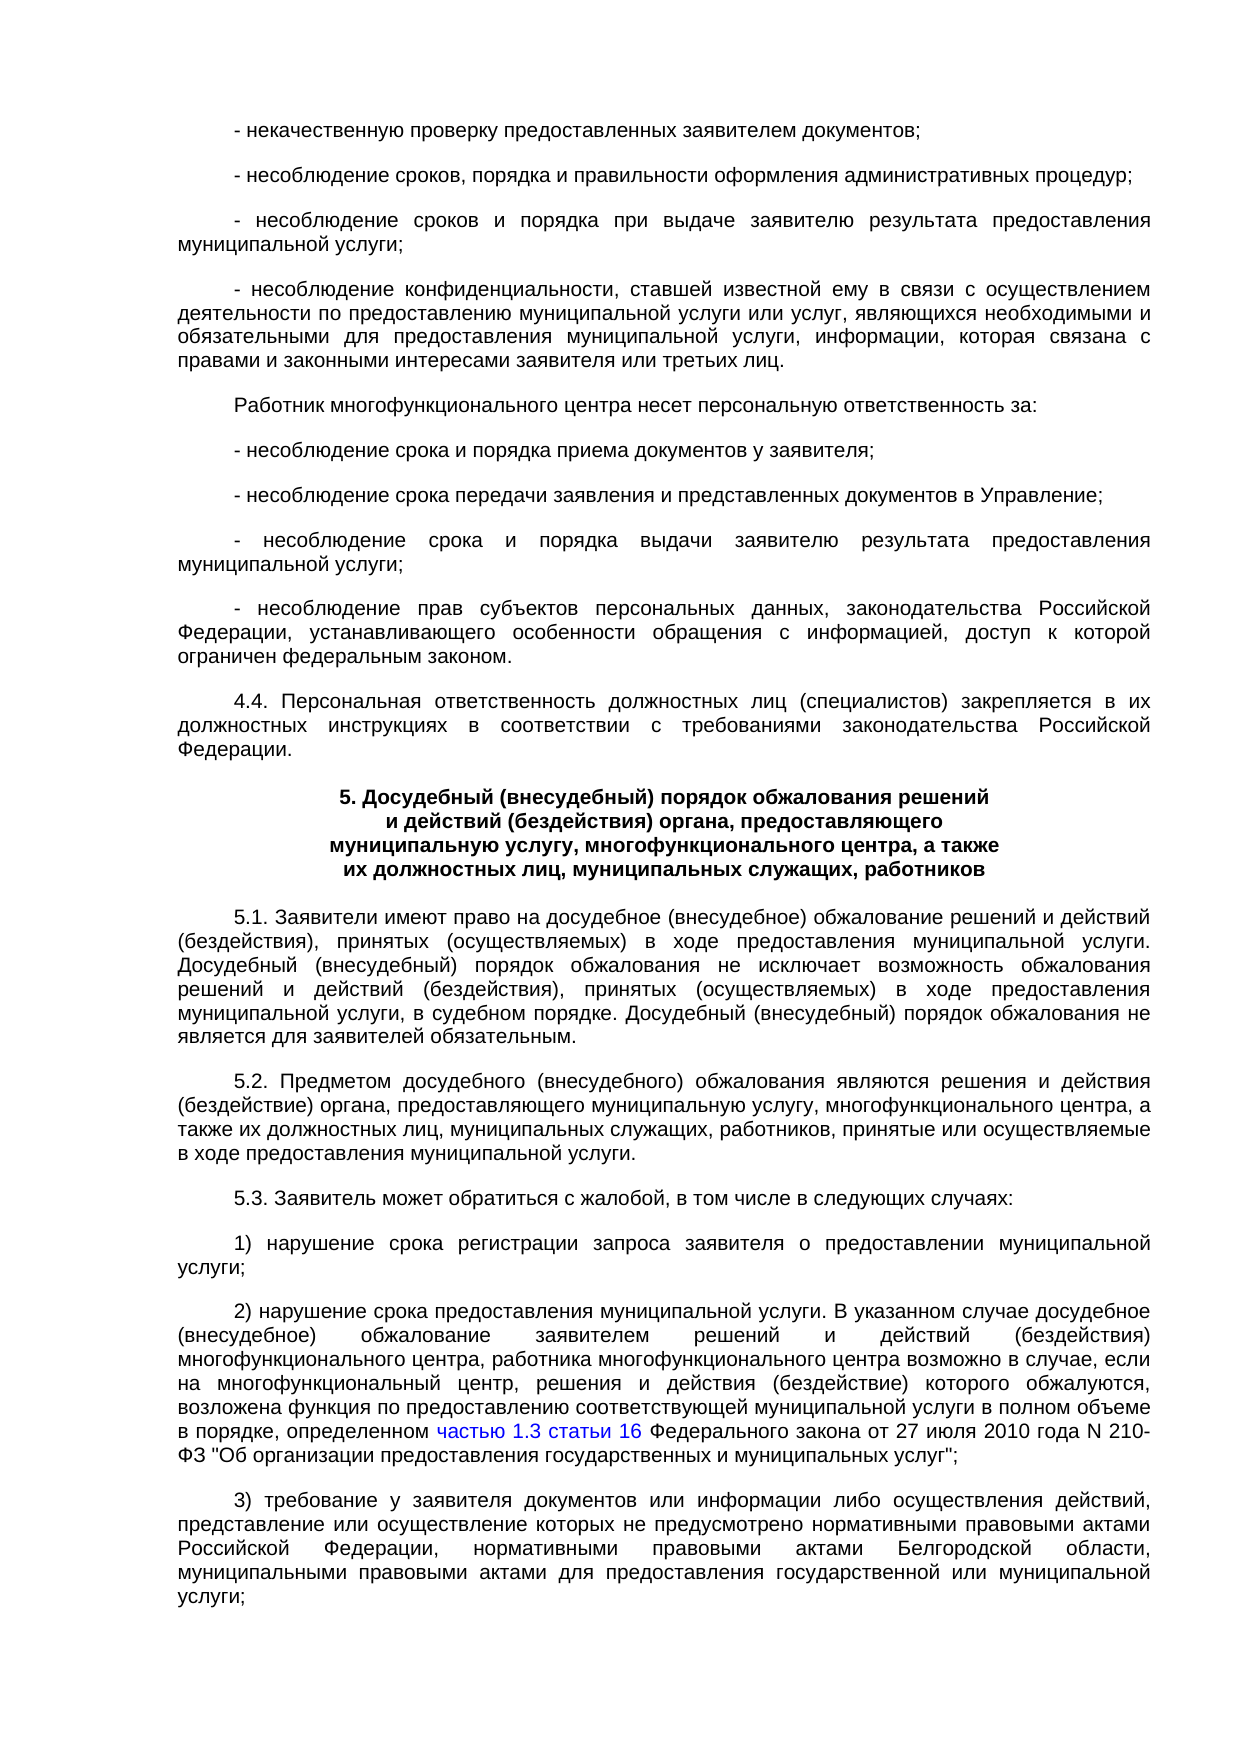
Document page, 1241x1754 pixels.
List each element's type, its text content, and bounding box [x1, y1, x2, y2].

text 1) нарушение срока регистрации запроса заявителя о предоставлении муниципальной услуги; [177, 1231, 1152, 1278]
text 3) требование у заявителя документов или информации либо осуществления действий, представление или осуществление которых не предусмотрено нормативными правовыми актами Российской Федерации, нормативными правовыми актами Белгородской области, муниципальными правовыми актами для предоставления государственной или муниципальной услуги; [177, 1488, 1152, 1608]
text - несоблюдение прав субъектов персональных данных, законодательства Российской Федерации, устанавливающего особенности обращения с информацией, доступ к которой ограничен федеральным законом. [177, 596, 1152, 668]
text Работник многофункционального центра несет персональную ответственность за: [177, 393, 1152, 417]
title их должностных лиц, муниципальных служащих, работников [177, 857, 1152, 881]
text 2) нарушение срока предоставления муниципальной услуги. В указанном случае досудебное (внесудебное) обжалование заявителем решений и действий (бездействия) многофункционального центра, работника многофункционального центра возможно в случае, если на многофункциональный центр, решения и действия (бездействие) которого обжалуются, возложена функция по предоставлению соответствующей муниципальной услуги в полном объеме в порядке, определенном частью 1.3 статьи 16 Федерального закона от 27 июля 2010 года N 210-ФЗ "Об организации предоставления государственных и муниципальных услуг"; [177, 1299, 1152, 1467]
text - несоблюдение срока и порядка выдачи заявителю результата предоставления муниципальной услуги; [177, 527, 1152, 575]
title муниципальную услугу, многофункционального центра, а также [177, 833, 1152, 857]
title 5. Досудебный (внесудебный) порядок обжалования решений [177, 785, 1152, 809]
text - несоблюдение срока передачи заявления и представленных документов в Управление; [177, 483, 1152, 507]
text 5.2. Предметом досудебного (внесудебного) обжалования являются решения и действия (бездействие) органа, предоставляющего муниципальную услугу, многофункционального центра, а также их должностных лиц, муниципальных служащих, работников, принятые или осуществляемые в ходе предоставления муниципальной услуги. [177, 1069, 1152, 1165]
title и действий (бездействия) органа, предоставляющего [177, 809, 1152, 833]
text - несоблюдение срока и порядка приема документов у заявителя; [177, 438, 1152, 462]
text - некачественную проверку предоставленных заявителем документов; [177, 118, 1152, 142]
text - несоблюдение сроков и порядка при выдаче заявителю результата предоставления муниципальной услуги; [177, 208, 1152, 256]
text - несоблюдение сроков, порядка и правильности оформления административных процедур; [177, 163, 1152, 187]
text 5.3. Заявитель может обратиться с жалобой, в том числе в следующих случаях: [177, 1186, 1152, 1210]
text - несоблюдение конфиденциальности, ставшей известной ему в связи с осуществлением деятельности по предоставлению муниципальной услуги или услуг, являющихся необходимыми и обязательными для предоставления муниципальной услуги, информации, которая связана с правами и законными интересами заявителя или третьих лиц. [177, 276, 1152, 372]
text 5.1. Заявители имеют право на досудебное (внесудебное) обжалование решений и действий (бездействия), принятых (осуществляемых) в ходе предоставления муниципальной услуги. Досудебный (внесудебный) порядок обжалования не исключает возможность обжалования решений и действий (бездействия), принятых (осуществляемых) в ходе предоставления муниципальной услуги, в судебном порядке. Досудебный (внесудебный) порядок обжалования не является для заявителей обязательным. [177, 904, 1152, 1048]
text 4.4. Персональная ответственность должностных лиц (специалистов) закрепляется в их должностных инструкциях в соответствии с требованиями законодательства Российской Федерации. [177, 689, 1152, 761]
